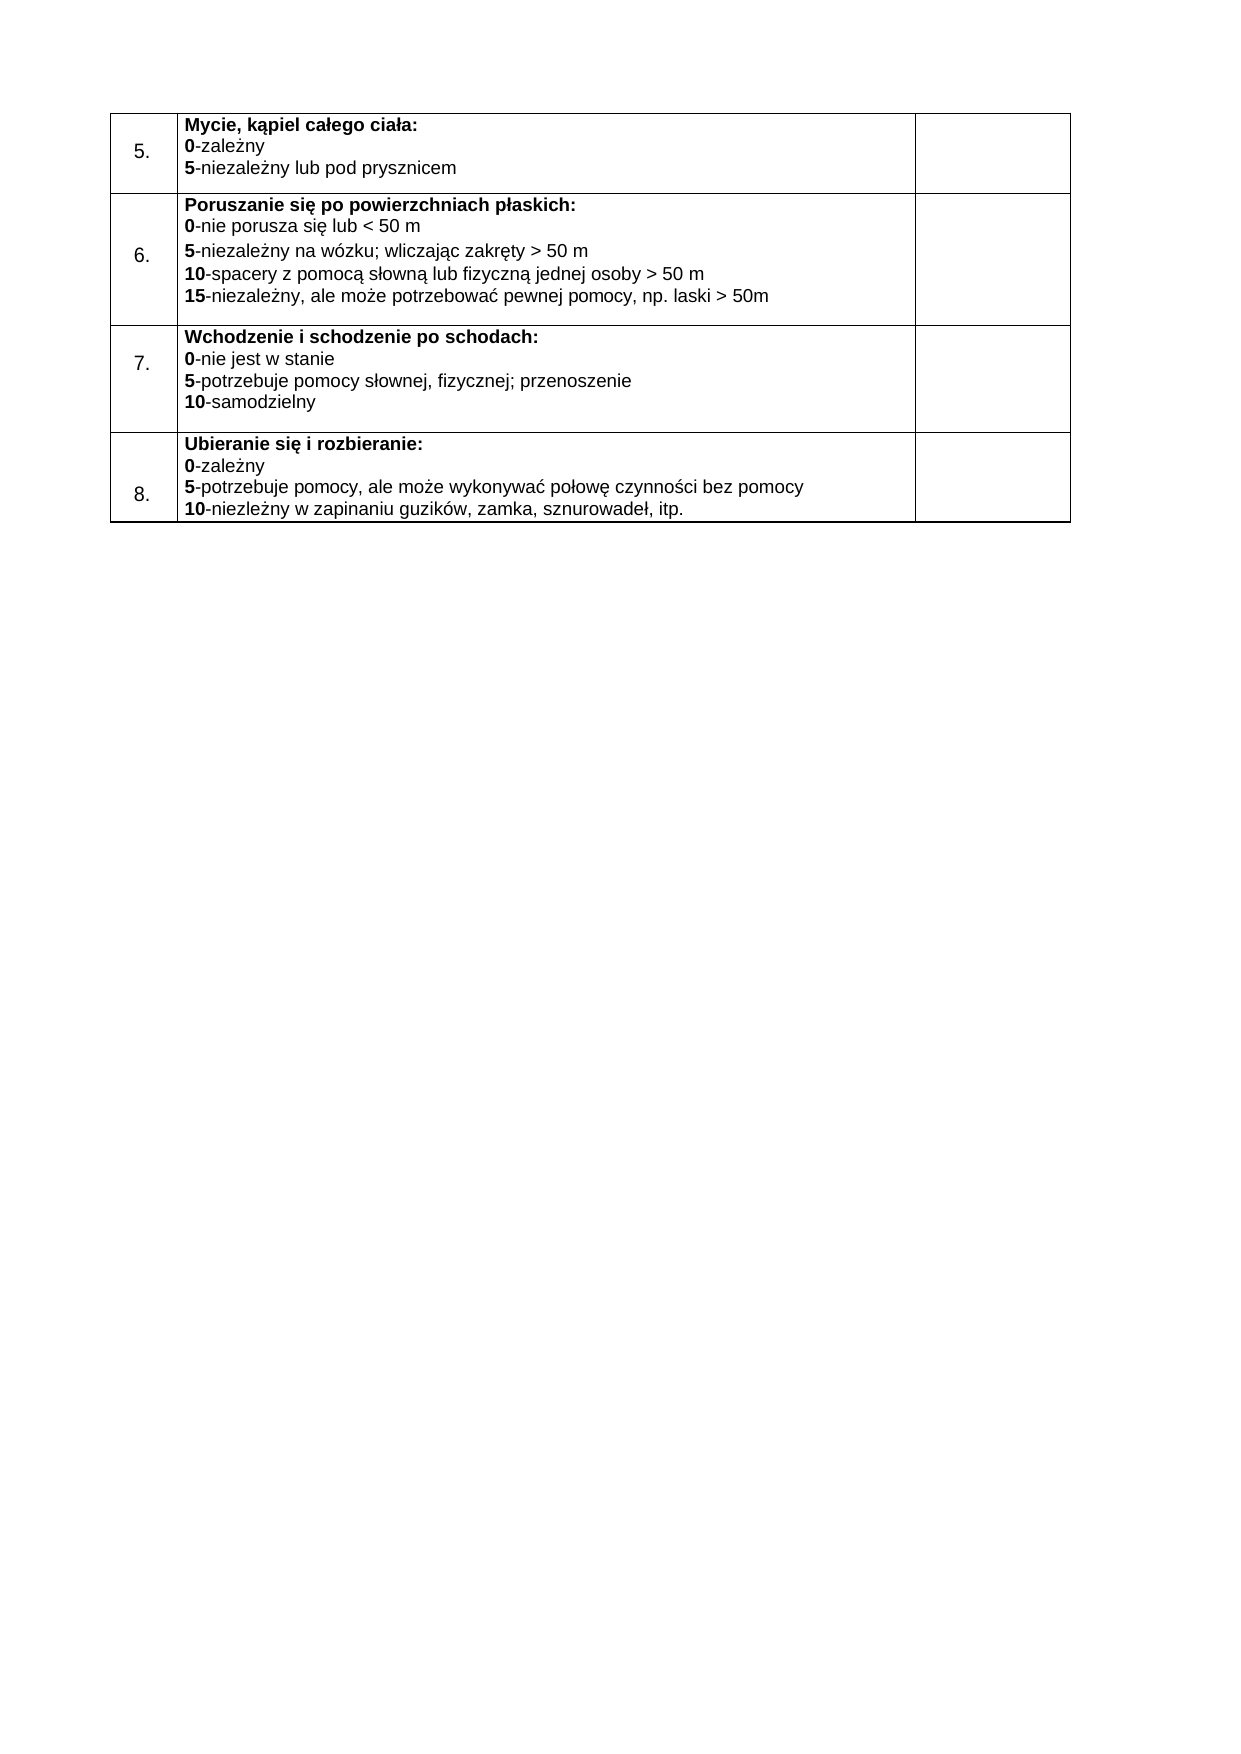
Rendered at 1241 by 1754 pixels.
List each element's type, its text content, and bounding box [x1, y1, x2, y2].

table_cell Wchodzenie i schodzenie po schodach: 0-nie jest w stanie 5-potrzebuje pomocy słownej, fizycznej; przenoszenie 10-samodzielny [178, 326, 915, 432]
table_cell 5. [111, 114, 177, 193]
table_cell 7. [111, 326, 177, 432]
table_cell [916, 194, 1070, 325]
table_cell Mycie, kąpiel całego ciała: 0-zależny 5-niezależny lub pod prysznicem [178, 114, 915, 193]
table_cell 6. [111, 194, 177, 325]
table_cell [916, 114, 1070, 193]
table_cell 8. [111, 433, 177, 521]
table_cell Poruszanie się po powierzchniach płaskich: 0-nie porusza się lub < 50 m 5-niezależny na wózku; wliczając zakręty > 50 m 10-spacery z pomocą słowną lub fizyczną jednej osoby > 50 m 15-niezależny, ale może potrzebować pewnej pomocy, np. laski > 50m [178, 194, 915, 325]
table_cell Ubieranie się i rozbieranie: 0-zależny 5-potrzebuje pomocy, ale może wykonywać połowę czynności bez pomocy 10-niezleżny w zapinaniu guzików, zamka, sznurowadeł, itp. [178, 433, 915, 521]
table_cell [916, 433, 1070, 521]
table_cell [916, 326, 1070, 432]
